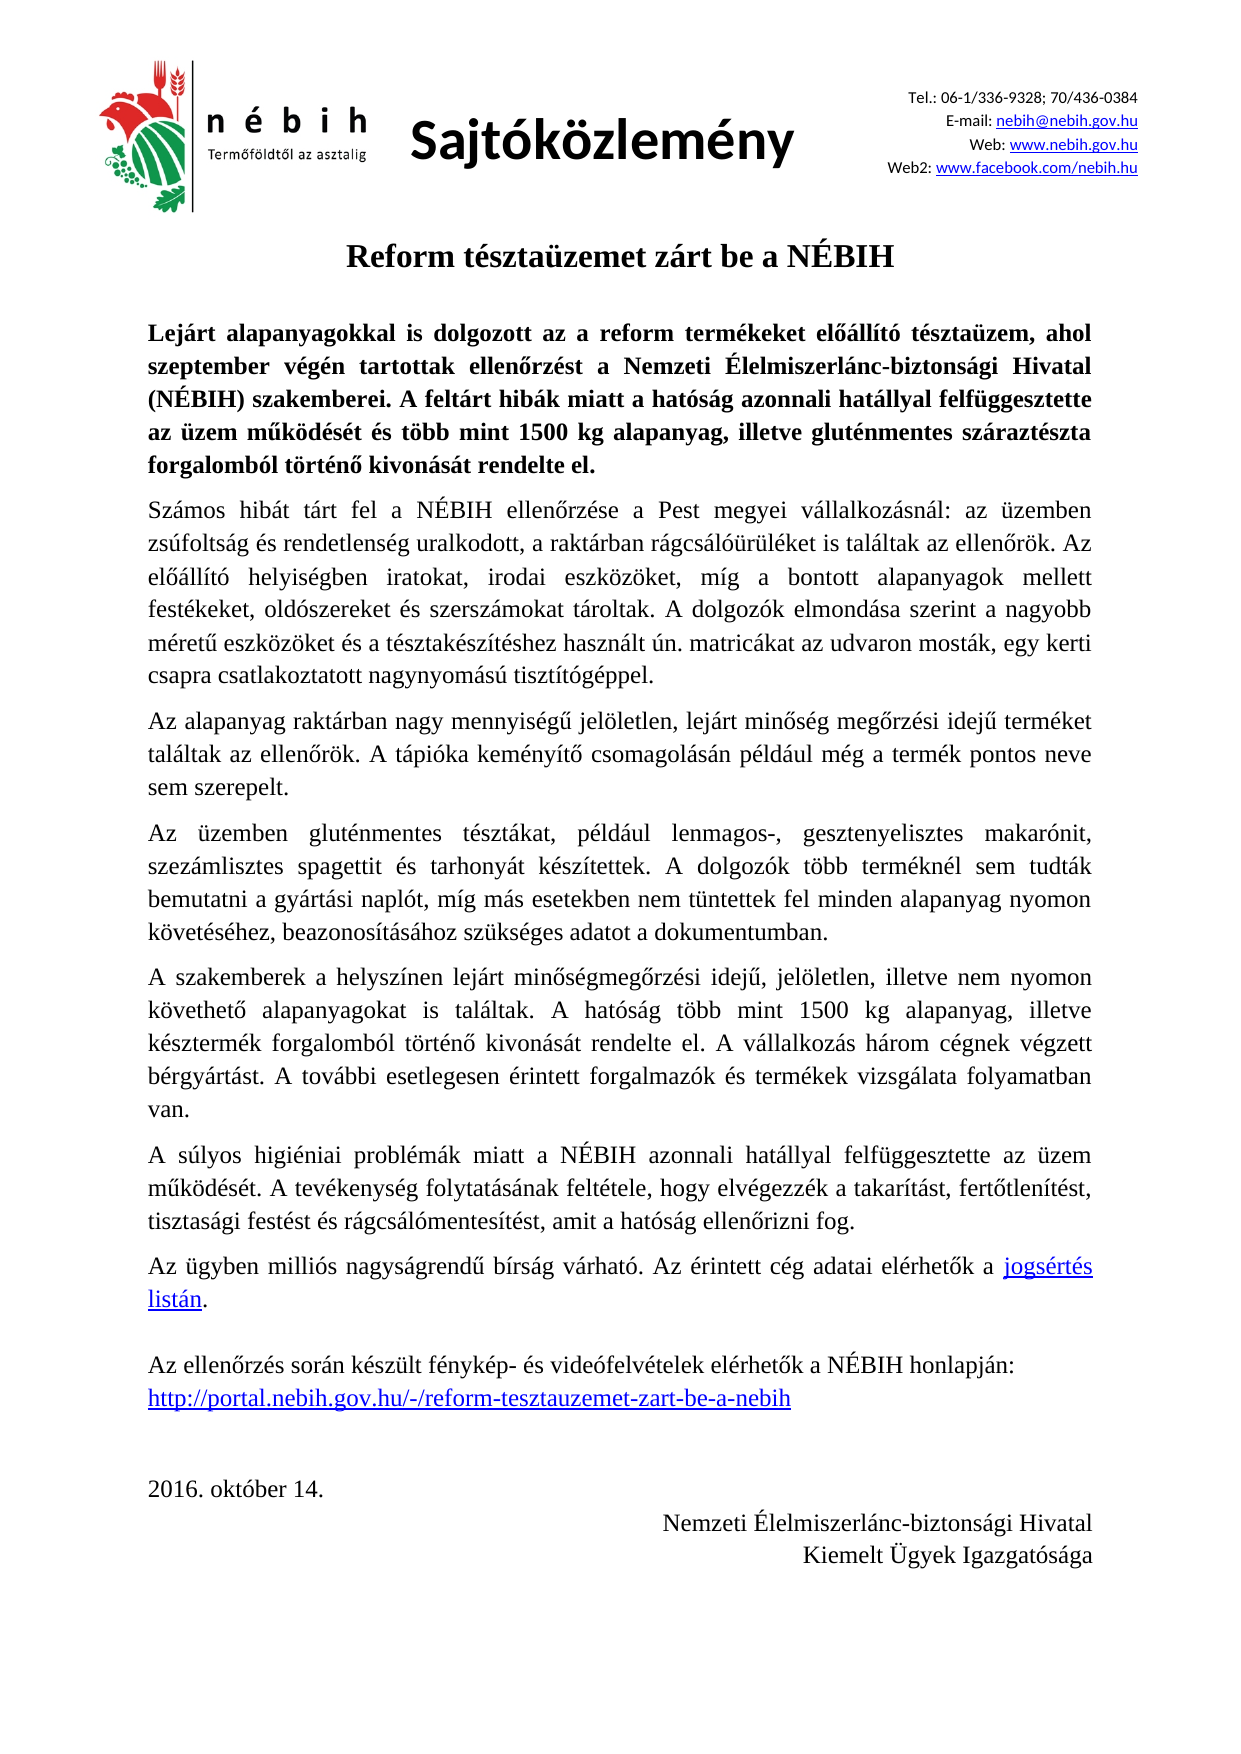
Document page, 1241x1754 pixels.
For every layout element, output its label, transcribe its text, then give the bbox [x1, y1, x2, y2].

text Lejárt alapanyagokkal is dolgozott az a reform termékeket előállító tésztaüzem, ahol szeptember végén tartottak ellenőrzést a Nemzeti Élelmiszerlánc-biztonsági Hivatal (NÉBIH) szakemberei. A feltárt hibák miatt a hatóság azonnali hatállyal felfüggesztette az üzem működését és több mint 1500 kg alapanyag, illetve gluténmentes száraztészta forgalomból történő kivonását rendelte el. [148, 318, 1093, 479]
text A szakemberek a helyszínen lejárt minőségmegőrzési idejű, jelöletlen, illetve nem nyomon követhető alapanyagokat is találtak. A hatóság több mint 1500 kg alapanyag, illetve késztermék forgalomból történő kivonását rendelte el. A vállalkozás három cégnek végzett bérgyártást. A további esetlegesen érintett forgalmazók és termékek vizsgálata folyamatban van. [148, 962, 1093, 1123]
text 2016. október 14. [148, 1474, 1093, 1503]
text Az ellenőrzés során készült fénykép- és videófelvételek elérhetők a NÉBIH honlapján: [148, 1351, 1093, 1379]
text Számos hibát tárt fel a NÉBIH ellenőrzése a Pest megyei vállalkozásnál: az üzemben zsúfoltság és rendetlenség uralkodott, a raktárban rágcsálóürüléket is találtak az ellenőrök. Az előállító helyiségben iratokat, irodai eszközöket, míg a bontott alapanyagok mellett festékeket, oldószereket és szerszámokat tároltak. A dolgozók elmondása szerint a nagyobb méretű eszközöket és a tésztakészítéshez használt ún. matricákat az udvaron mosták, egy kerti csapra csatlakoztatott nagynyomású tisztítógéppel. [148, 496, 1093, 689]
text Az alapanyag raktárban nagy mennyiségű jelöletlen, lejárt minőség megőrzési idejű terméket találtak az ellenőrök. A tápióka keményítő csomagolásán például még a termék pontos neve sem szerepelt. [148, 706, 1093, 801]
text Az ügyben milliós nagyságrendű bírság várható. Az érintett cég adatai elérhetők a jogsértés listán. [148, 1251, 1093, 1313]
text Nemzeti Élelmiszerlánc-biztonsági Hivatal [148, 1508, 1093, 1536]
text Reform tésztaüzemet zárt be a NÉBIH [148, 236, 1093, 275]
text Kiemelt Ügyek Igazgatósága [148, 1541, 1093, 1569]
text http://portal.nebih.gov.hu/-/reform-tesztauzemet-zart-be-a-nebih [148, 1383, 1093, 1412]
picture [84, 45, 380, 224]
text A súlyos higiéniai problémák miatt a NÉBIH azonnali hatállyal felfüggesztette az üzem működését. A tevékenység folytatásának feltétele, hogy elvégezzék a takarítást, fertőtlenítést, tisztasági festést és rágcsálómentesítést, amit a hatóság ellenőrizni fog. [148, 1140, 1093, 1235]
text Az üzemben gluténmentes tésztákat, például lenmagos-, gesztenyelisztes makarónit, szezámlisztes spagettit és tarhonyát készítettek. A dolgozók több terméknél sem tudták bemutatni a gyártási naplót, míg más esetekben nem tüntettek fel minden alapanyag nyomon követéséhez, beazonosításához szükséges adatot a dokumentumban. [148, 818, 1093, 946]
